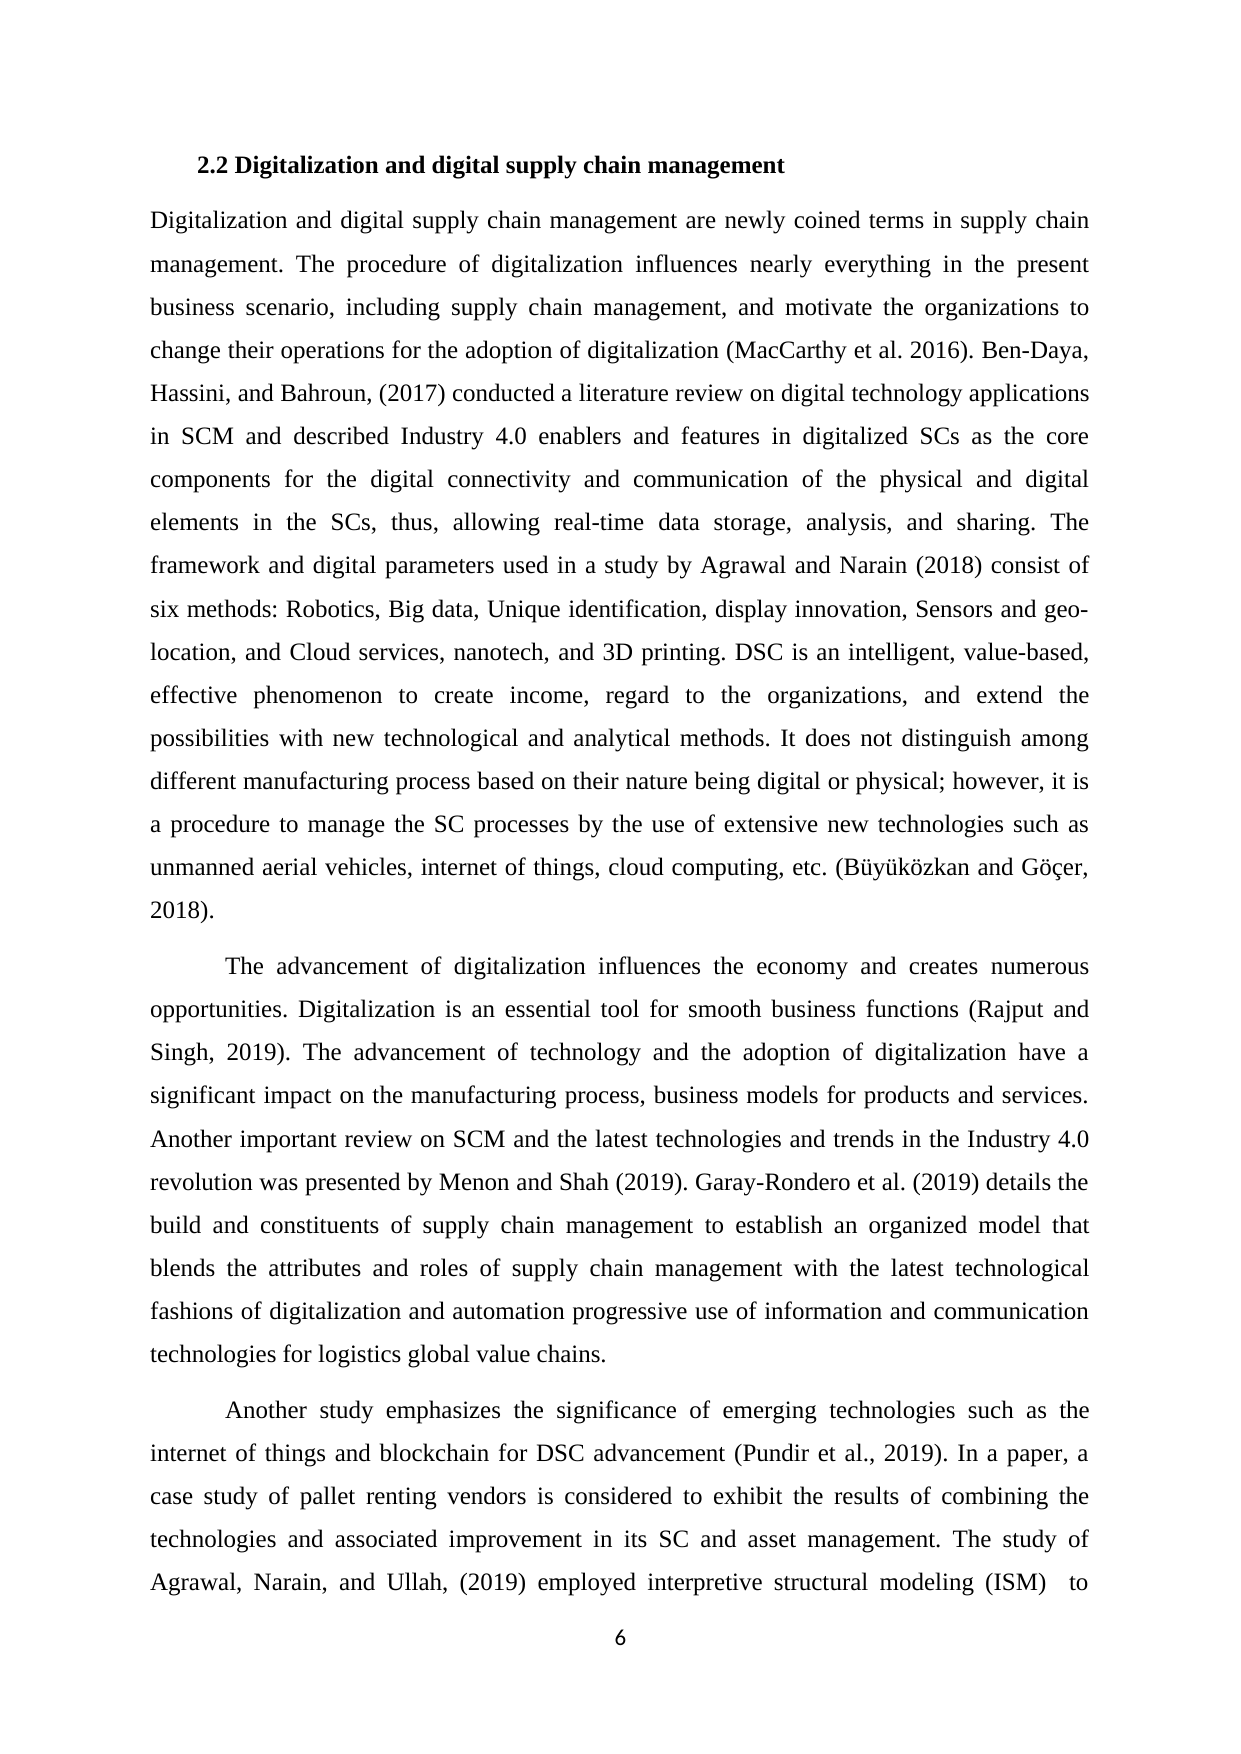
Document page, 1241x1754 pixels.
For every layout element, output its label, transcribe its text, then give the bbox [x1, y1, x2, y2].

text The advancement of digitalization influences the economy and creates numerous opportunities. Digitalization is an essential tool for smooth business functions (Rajput and Singh, 2019). The advancement of technology and the adoption of digitalization have a significant impact on the manufacturing process, business models for products and services. Another important review on SCM and the latest technologies and trends in the Industry 4.0 revolution was presented by Menon and Shah (2019). Garay-Rondero et al. (2019) details the build and constituents of supply chain management to establish an organized model that blends the attributes and roles of supply chain management with the latest technological fashions of digitalization and automation progressive use of information and communication technologies for logistics global value chains. [150, 951, 1090, 1368]
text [150, 1395, 1090, 1596]
text Digitalization and digital supply chain management are newly coined terms in supply chain management. The procedure of digitalization influences nearly everything in the present business scenario, including supply chain management, and motivate the organizations to change their operations for the adoption of digitalization (MacCarthy et al. 2016). Ben-Daya, Hassini, and Bahroun, (2017) conducted a literature review on digital technology applications in SCM and described Industry 4.0 enablers and features in digitalized SCs as the core components for the digital connectivity and communication of the physical and digital elements in the SCs, thus, allowing real-time data storage, analysis, and sharing. The framework and digital parameters used in a study by Agrawal and Narain (2018) consist of six methods: Robotics, Big data, Unique identification, display innovation, Sensors and geo-location, and Cloud services, nanotech, and 3D printing. DSC is an intelligent, value-based, effective phenomenon to create income, regard to the organizations, and extend the possibilities with new technological and analytical methods. It does not distinguish among different manufacturing process based on their nature being digital or physical; however, it is a procedure to manage the SC processes by the use of extensive new technologies such as unmanned aerial vehicles, internet of things, cloud computing, etc. (Büyüközkan and Göçer, 2018). [150, 206, 1090, 924]
list Digitalization and digital supply chain management [197, 150, 1090, 179]
